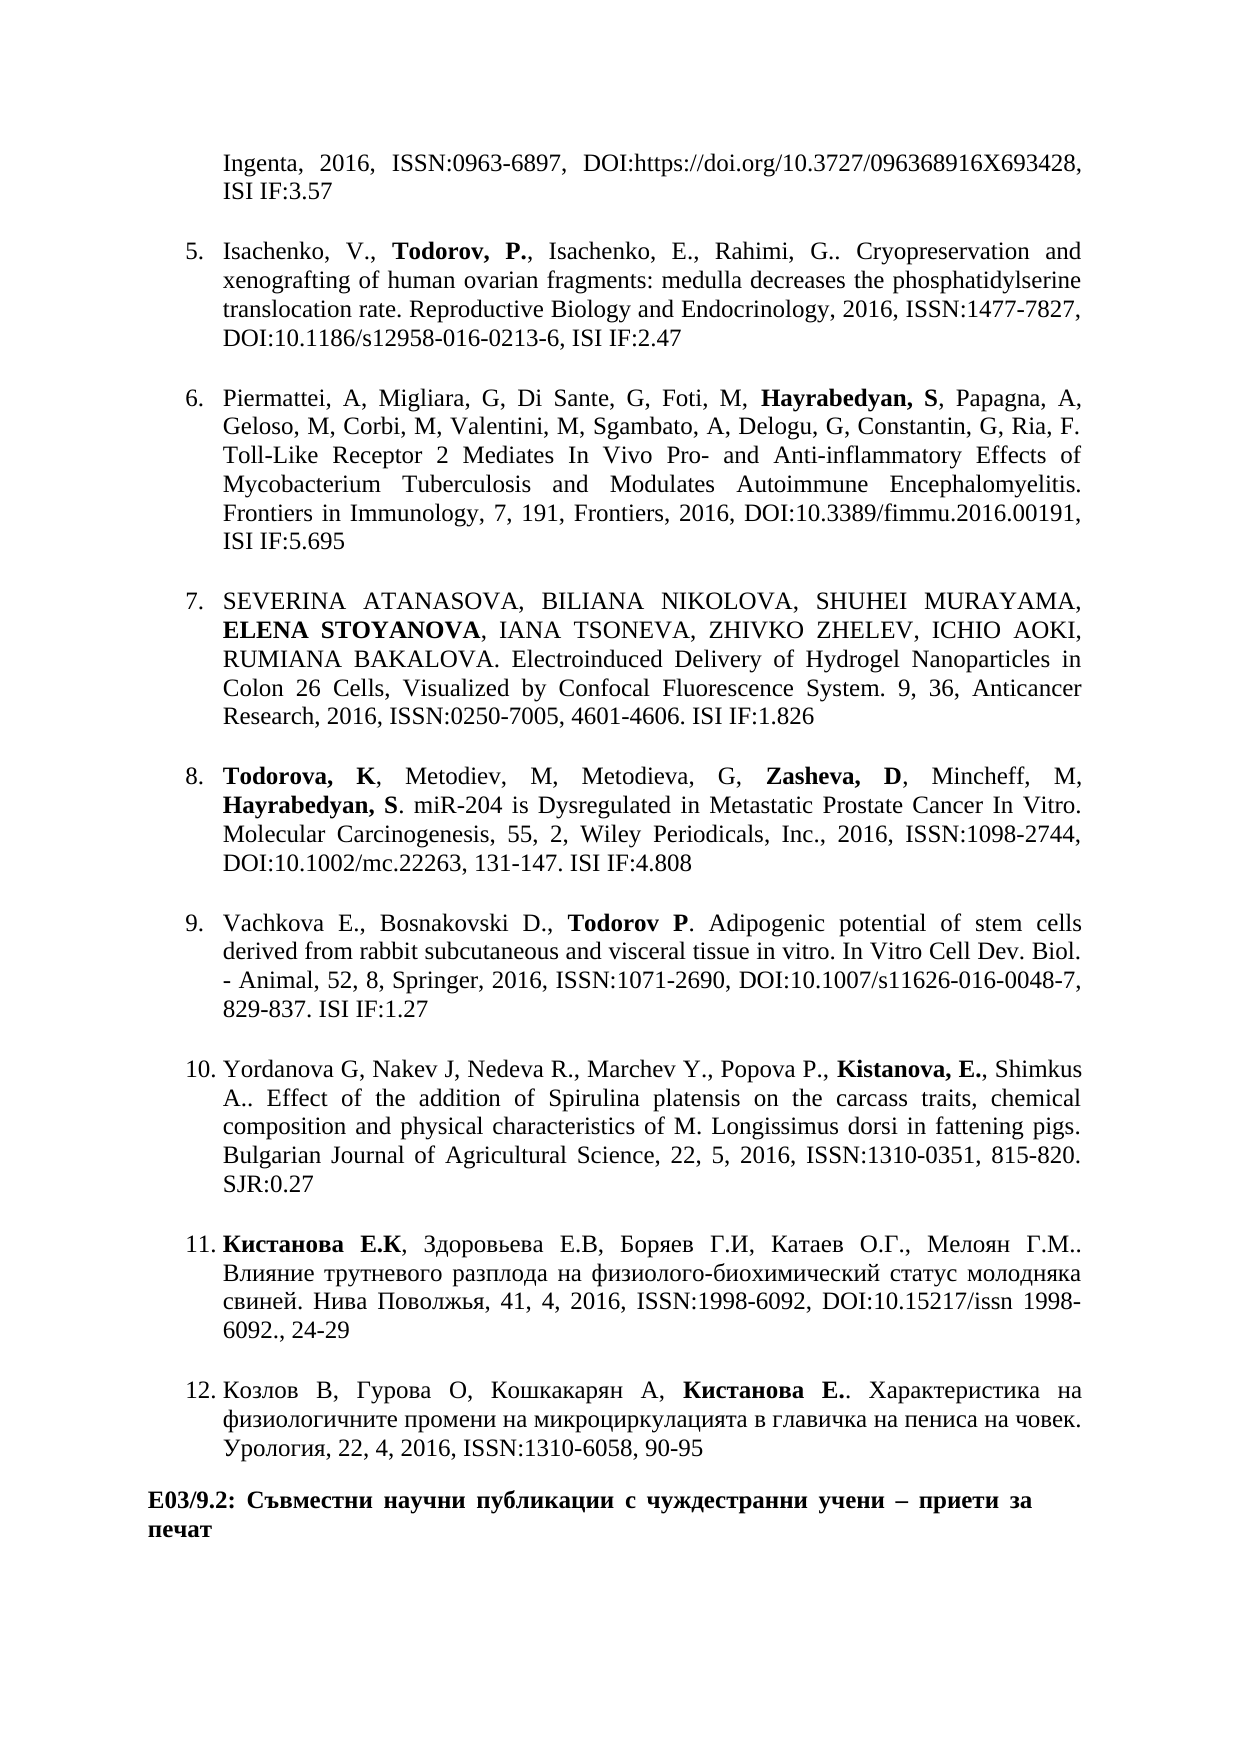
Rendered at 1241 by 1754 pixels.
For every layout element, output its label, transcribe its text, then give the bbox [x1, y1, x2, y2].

list Козлов В, Гурова О, Кошкакарян А, Кистанова Е.. Характеристика на физиологичните промени на микроциркулацията в главичка на пениса на човек. Урология, 22, 4, 2016, ISSN:1310-6058, 90-95 [185, 1375, 1082, 1461]
text E03/9.2: Съвместни научни публикации с чуждестранни учени – приети за печат [148, 1485, 1033, 1543]
list Piermattei, A, Migliara, G, Di Sante, G, Foti, M, Hayrabedyan, S, Papagna, A, Geloso, M, Corbi, M, Valentini, M, Sgambato, A, Delogu, G, Constantin, G, Ria, F. Toll-Like Receptor 2 Mediates In Vivo Pro- and Anti-inflammatory Effects of Mycobacterium Tuberculosis and Modulates Autoimmune Encephalomyelitis. Frontiers in Immunology, 7, 191, Frontiers, 2016, DOI:10.3389/fimmu.2016.00191, ISI IF:5.695 [185, 383, 1082, 555]
list SEVERINA ATANASOVA, BILIANA NIKOLOVA, SHUHEI MURAYAMA, ELENA STOYANOVA, IANA TSONEVA, ZHIVKO ZHELEV, ICHIO AOKI, RUMIANA BAKALOVA. Еlectroinduced Delivery of Hydrogel Nanoparticles in Colon 26 Cells, Visualized by Confocal Fluorescence System. 9, 36, Anticancer Research, 2016, ISSN:0250-7005, 4601-4606. ISI IF:1.826 [185, 586, 1082, 730]
list Vachkova E., Bosnakovski D., Todorov P. Adipogenic potential of stem cells derived from rabbit subcutaneous and visceral tissue in vitro. In Vitro Cell Dev. Biol. - Animal, 52, 8, Springer, 2016, ISSN:1071-2690, DOI:10.1007/s11626-016-0048-7, 829-837. ISI IF:1.27 [185, 908, 1082, 1023]
list Todorova, K, Metodiev, M, Metodieva, G, Zasheva, D, Mincheff, M, Hayrabedyan, S. miR-204 is Dysregulated in Metastatic Prostate Cancer In Vitro. Molecular Carcinogenesis, 55, 2, Wiley Periodicals, Inc., 2016, ISSN:1098-2744, DOI:10.1002/mc.22263, 131-147. ISI IF:4.808 [185, 761, 1082, 876]
list Кистанова Е.К, Здоровьева Е.В, Боряев Г.И, Катаев О.Г., Мелоян Г.М.. Влияние трутневого разплода на физиолого-биохимический статус молодняка свиней. Нива Поволжья, 41, 4, 2016, ISSN:1998-6092, DOI:10.15217/issn 1998-6092., 24-29 [185, 1229, 1082, 1344]
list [185, 148, 1082, 205]
list Yordanova G, Nakev J, Nedeva R., Marchev Y., Popova P., Kistanova, E., Shimkus A.. Effect of the addition of Spirulina platensis on the carcass traits, chemical composition and physical characteristics of M. Longissimus dorsi in fattening pigs. Bulgarian Journal of Agricultural Science, 22, 5, 2016, ISSN:1310-0351, 815-820. SJR:0.27 [185, 1054, 1082, 1198]
list Isachenko, V., Todorov, P., Isachenko, E., Rahimi, G.. Cryopreservation and xenografting of human ovarian fragments: medulla decreases the phosphatidylserine translocation rate. Reproductive Biology and Endocrinology, 2016, ISSN:1477-7827, DOI:10.1186/s12958-016-0213-6, ISI IF:2.47 [185, 236, 1082, 351]
